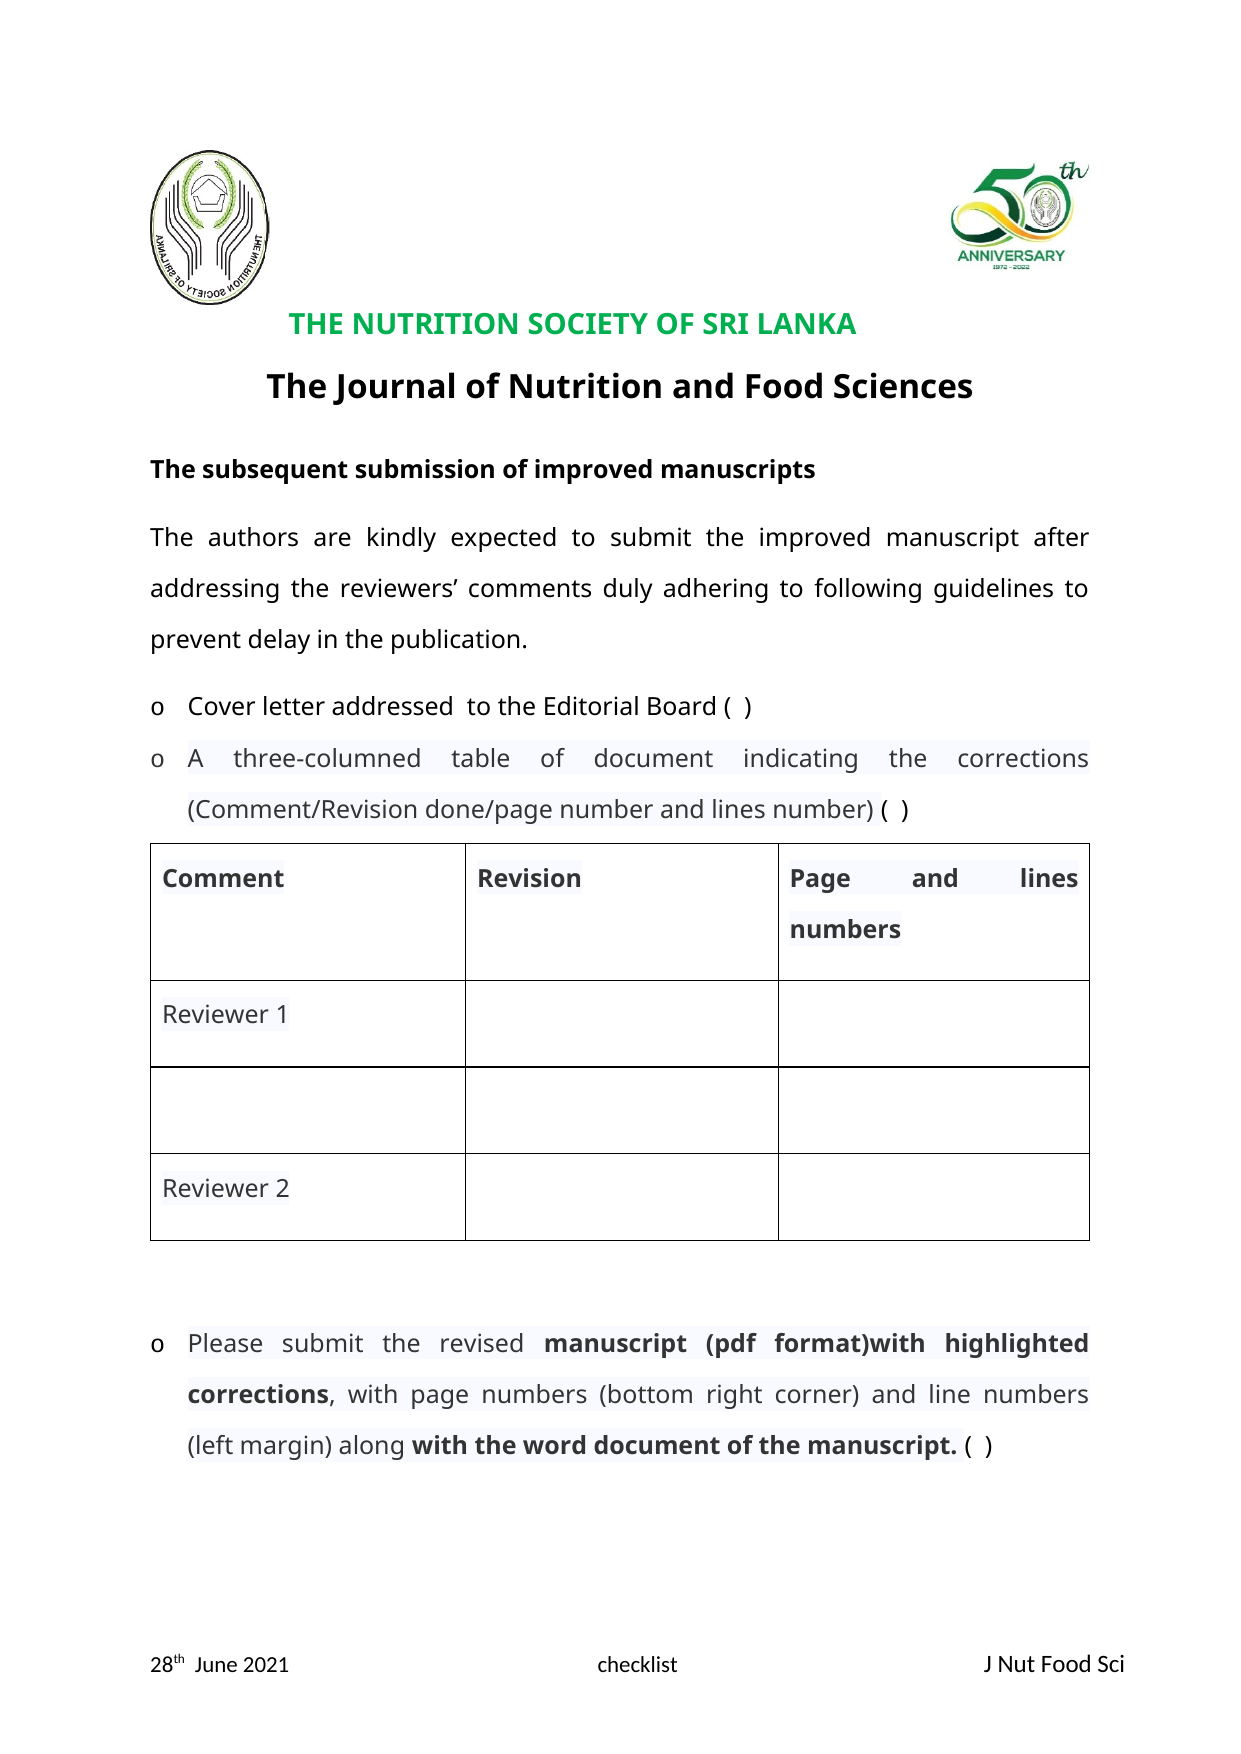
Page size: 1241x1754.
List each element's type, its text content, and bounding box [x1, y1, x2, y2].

text The Journal of Nutrition and Food Sciences [150, 363, 1090, 408]
table_cell [466, 1068, 778, 1153]
table_cell [466, 1154, 778, 1240]
table_header Revision [466, 844, 778, 979]
picture [150, 150, 270, 305]
text THE NUTRITION SOCIETY OF SRI LANKA [150, 303, 1090, 343]
text The authors are kindly expected to submit the improved manuscript after addressing the reviewers’ comments duly adhering to following guidelines to prevent delay in the publication. [150, 519, 1090, 655]
table_cell [779, 981, 1089, 1066]
list Please submit the revised manuscript (pdf format)with highlighted corrections, with page numbers (bottom right corner) and line numbers (left margin) along with the word document of the manuscript. ( ) [150, 1326, 1090, 1462]
table_cell [151, 1068, 465, 1153]
list A three-columned table of document indicating the corrections (Comment/Revision done/page number and lines number) ( ) [150, 740, 1090, 826]
table_header Page and lines numbers [779, 844, 1089, 979]
table_header Comment [151, 844, 465, 979]
table_cell Reviewer 1 [151, 981, 465, 1066]
table_cell Reviewer 2 [151, 1154, 465, 1240]
table_cell [779, 1068, 1089, 1153]
list Cover letter addressed to the Editorial Board ( ) [150, 689, 1090, 723]
text The subsequent submission of improved manuscripts [150, 452, 1090, 486]
table_cell [779, 1154, 1089, 1240]
table_cell [466, 981, 778, 1066]
picture [947, 150, 1091, 272]
